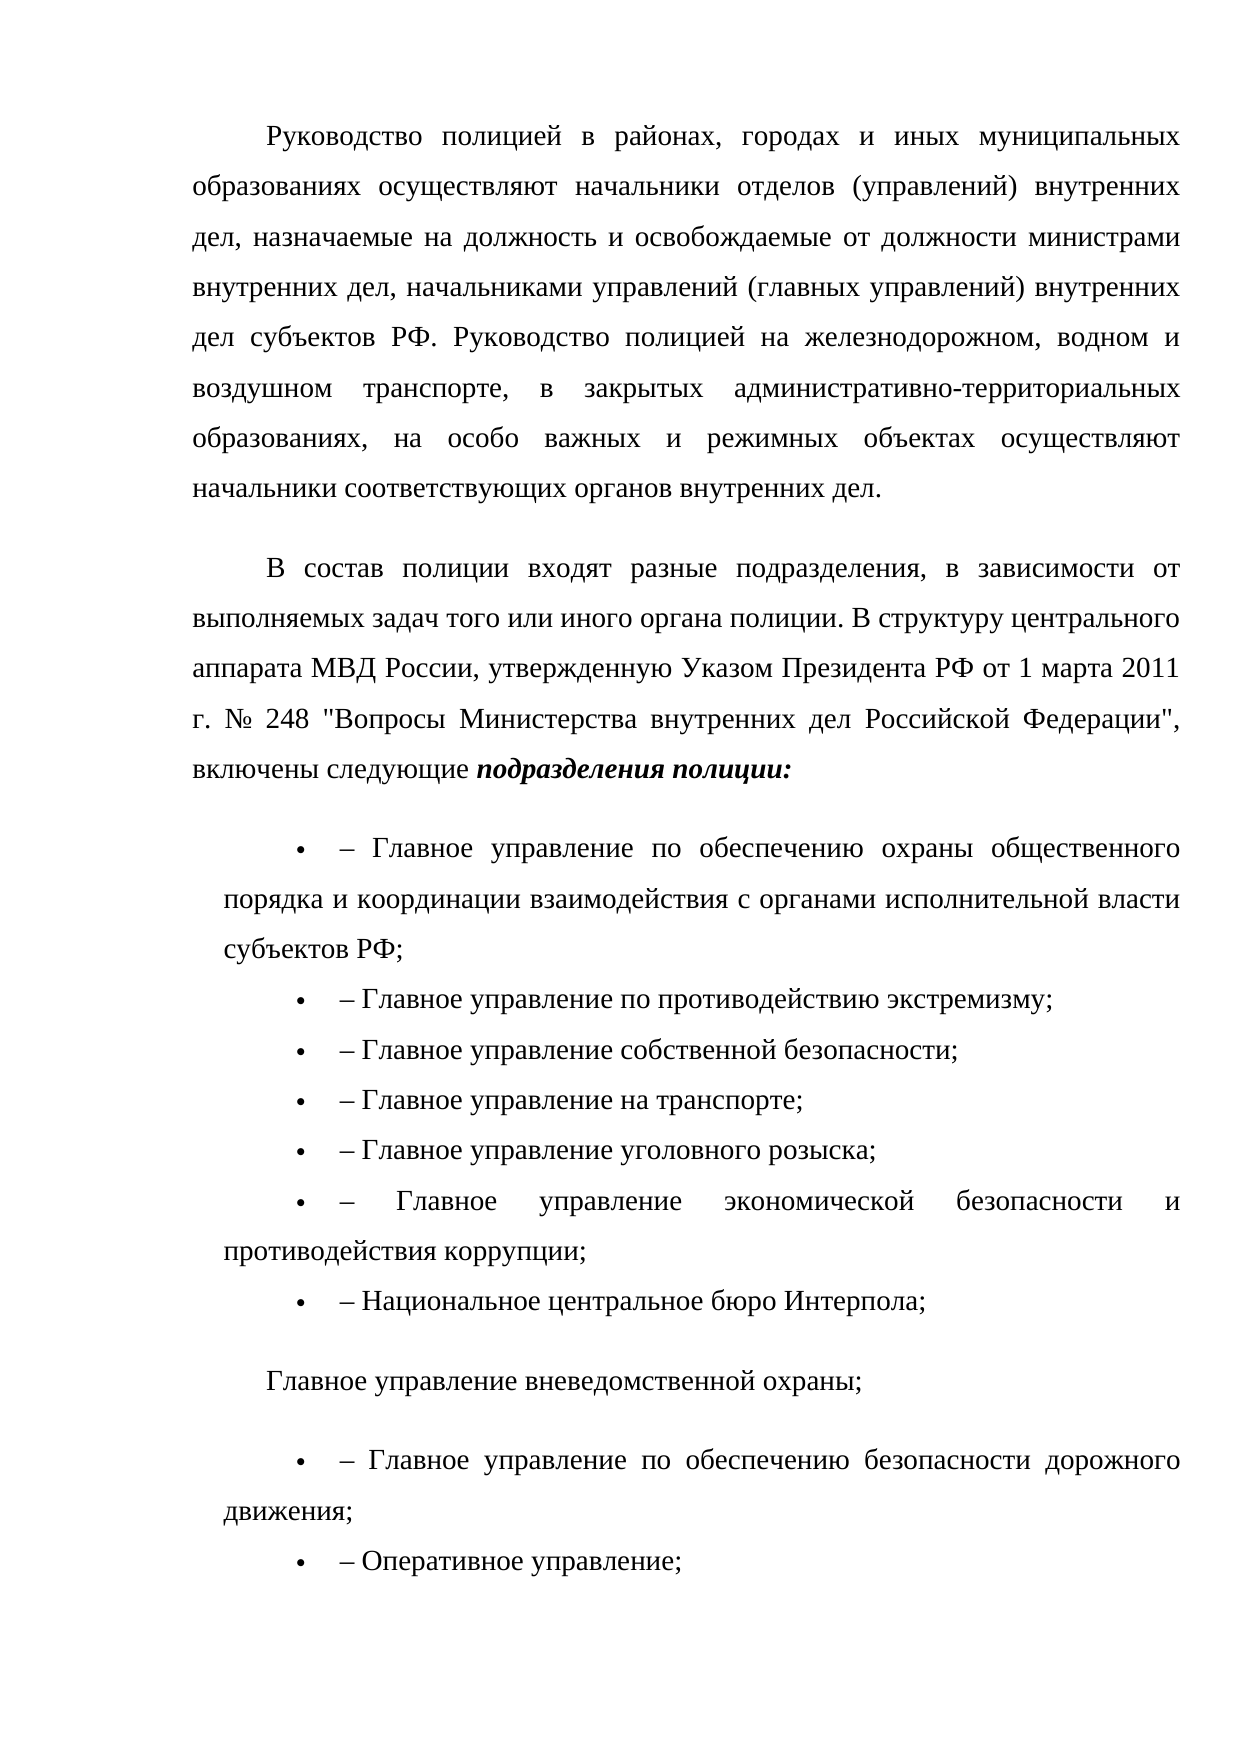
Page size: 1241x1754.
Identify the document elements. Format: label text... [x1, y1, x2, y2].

list – Главное управление собственной безопасности; [223, 1032, 1181, 1065]
list – Главное управление экономической безопасности и противодействия коррупции; [223, 1183, 1181, 1267]
list – Главное управление по обеспечению охраны общественного порядка и координации взаимодействия с органами исполнительной власти субъектов РФ; [223, 831, 1181, 965]
text В состав полиции входят разные подразделения, в зависимости от выполняемых задач того или иного органа полиции. В структуру центрального аппарата МВД России, утвержденную Указом Президента РФ от 1 марта 2011 г. № 248 "Вопросы Министерства внутренних дел Российской Федерации", включены следующие подразделения полиции: [192, 550, 1181, 784]
text Главное управление вневедомственной охраны; [192, 1363, 1181, 1396]
list – Оперативное управление; [223, 1543, 1181, 1576]
list – Главное управление по противодействию экстремизму; [223, 981, 1181, 1015]
list – Главное управление уголовного розыска; [223, 1132, 1181, 1166]
list – Главное управление на транспорте; [223, 1082, 1181, 1116]
list – Главное управление по обеспечению безопасности дорожного движения; [223, 1442, 1181, 1526]
list – Национальное центральное бюро Интерпола; [223, 1283, 1181, 1317]
text Руководство полицией в районах, городах и иных муниципальных образованиях осуществляют начальники отделов (управлений) внутренних дел, назначаемые на должность и освобождаемые от должности министрами внутренних дел, начальниками управлений (главных управлений) внутренних дел субъектов РФ. Руководство полицией на железнодорожном, водном и воздушном транспорте, в закрытых административно-территориальных образованиях, на особо важных и режимных объектах осуществляют начальники соответствующих органов внутренних дел. [192, 118, 1181, 504]
